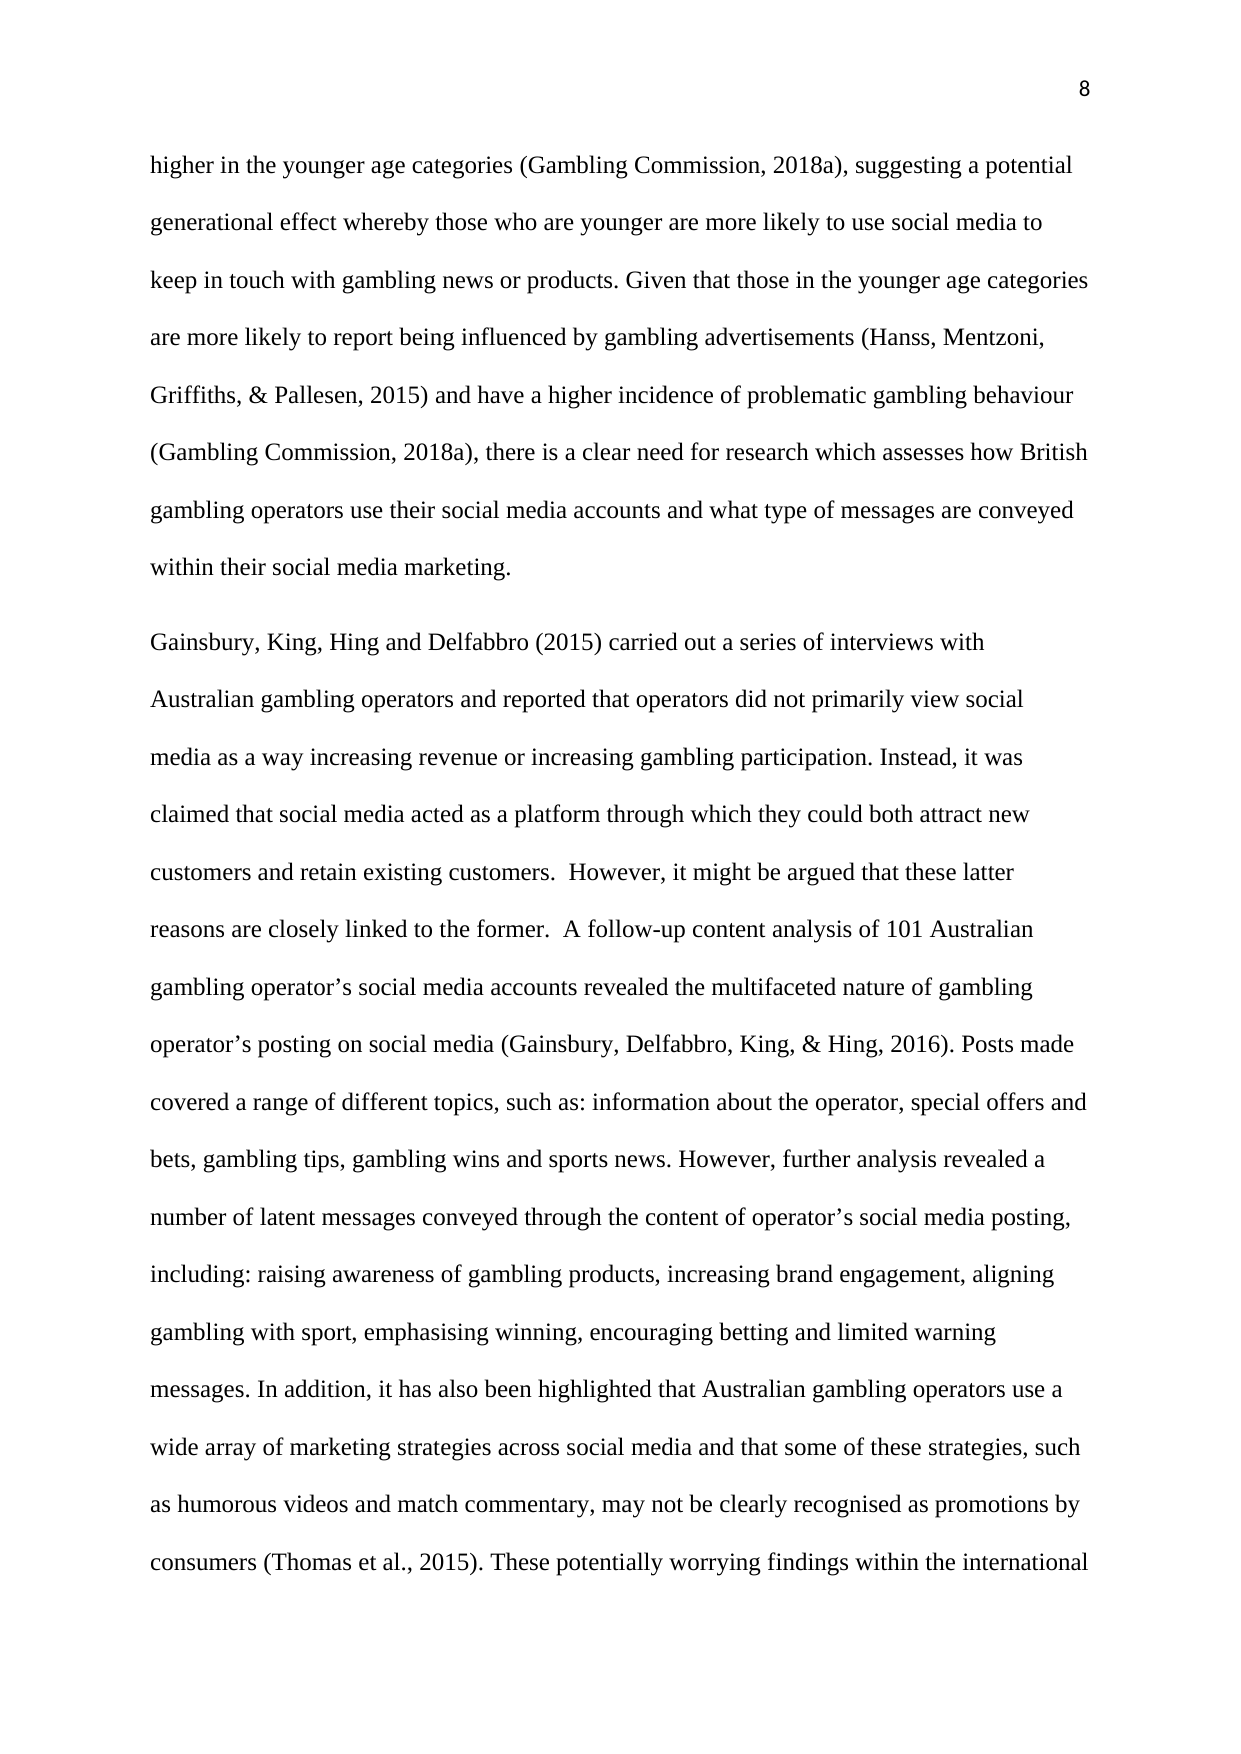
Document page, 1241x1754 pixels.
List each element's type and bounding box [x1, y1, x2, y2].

text [150, 150, 1090, 581]
text [150, 627, 1090, 1575]
